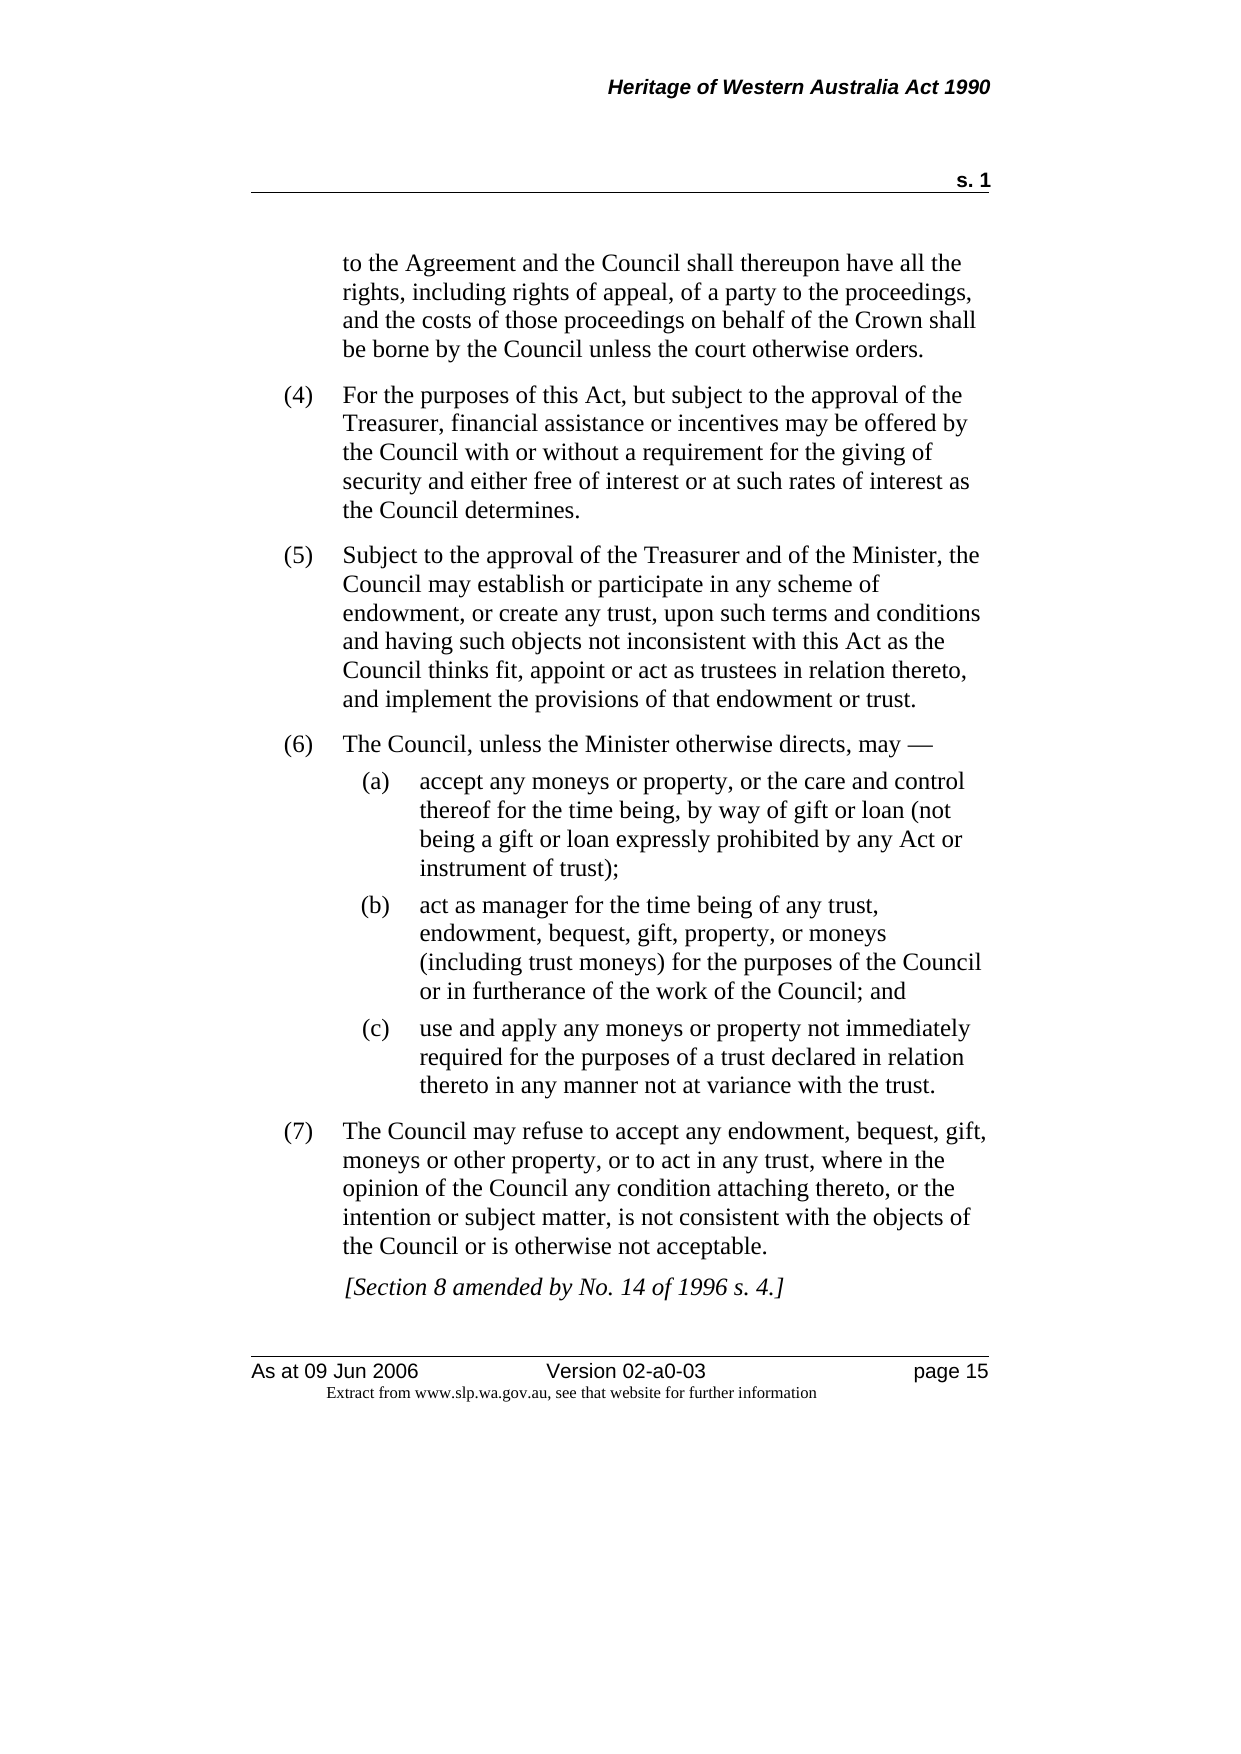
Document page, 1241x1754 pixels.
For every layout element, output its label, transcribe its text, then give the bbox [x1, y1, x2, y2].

text (a) accept any moneys or property, or the care and control thereof for the time being, by way of gift or loan (not being a gift or loan expressly prohibited by any Act or instrument of trust); [251, 766, 989, 881]
text (c) use and apply any moneys or property not immediately required for the purposes of a trust declared in relation thereto in any manner not at variance with the trust. [251, 1013, 989, 1099]
text [Section 8 amended by No. 14 of 1996 s. 4.] [251, 1272, 989, 1301]
text (6) The Council, unless the Minister otherwise directs, may — [251, 729, 989, 758]
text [251, 248, 989, 363]
text (4) For the purposes of this Act, but subject to the approval of the Treasurer, financial assistance or incentives may be offered by the Council with or without a requirement for the giving of security and either free of interest or at such rates of interest as the Council determines. [251, 380, 989, 523]
text (5) Subject to the approval of the Treasurer and of the Minister, the Council may establish or participate in any scheme of endowment, or create any trust, upon such terms and conditions and having such objects not inconsistent with this Act as the Council thinks fit, appoint or act as trustees in relation thereto, and implement the provisions of that endowment or trust. [251, 540, 989, 713]
text (7) The Council may refuse to accept any endowment, bequest, gift, moneys or other property, or to act in any trust, where in the opinion of the Council any condition attaching thereto, or the intention or subject matter, is not consistent with the objects of the Council or is otherwise not acceptable. [251, 1116, 989, 1260]
text (b) act as manager for the time being of any trust, endowment, bequest, gift, property, or moneys (including trust moneys) for the purposes of the Council or in furtherance of the work of the Council; and [251, 890, 989, 1005]
